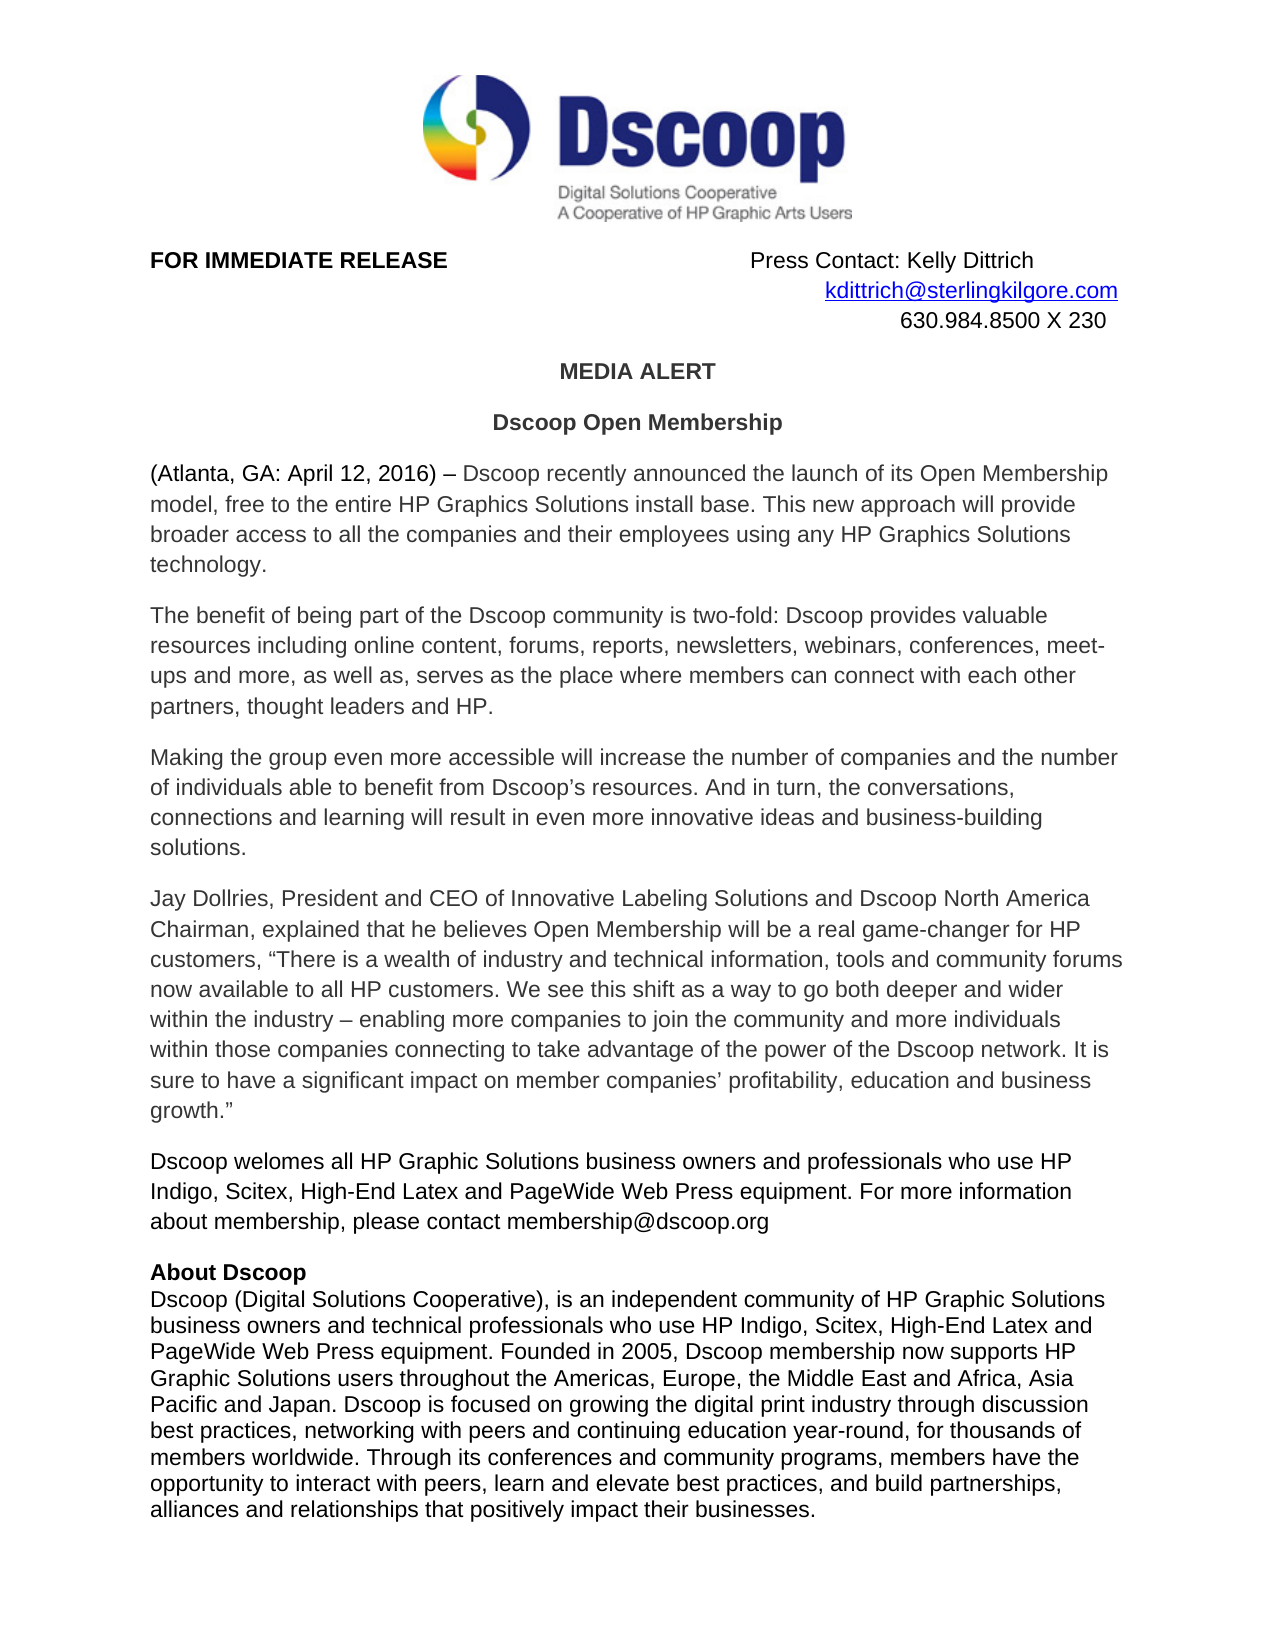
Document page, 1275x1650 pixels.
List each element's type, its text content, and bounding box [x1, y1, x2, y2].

text Dscoop Open Membership [150, 409, 1125, 436]
text Jay Dollries, President and CEO of Innovative Labeling Solutions and Dscoop North America Chairman, explained that he believes Open Membership will be a real game-changer for HP customers, “There is a wealth of industry and technical information, tools and community forums now available to all HP customers. We see this shift as a way to go both deeper and wider within the industry – enabling more companies to join the community and more individuals within those companies connecting to take advantage of the power of the Dscoop network. It is sure to have a significant impact on member companies’ profitability, education and business growth.” [150, 885, 1125, 1123]
text (Atlanta, GA: April 12, 2016) – Dscoop recently announced the launch of its Open Membership model, free to the entire HP Graphics Solutions install base. This new approach will provide broader access to all the companies and their employees using any HP Graphics Solutions technology. [150, 460, 1125, 577]
text The benefit of being part of the Dscoop community is two-fold: Dscoop provides valuable resources including online content, forums, reports, newsletters, webinars, conferences, meet-ups and more, as well as, serves as the place where members can connect with each other partners, thought leaders and HP. [150, 602, 1125, 719]
picture [423, 75, 852, 222]
text FOR IMMEDIATE RELEASE Press Contact: Kelly Dittrich kdittrich@sterlingkilgore.com 630.984.8500 X 230 [150, 247, 1125, 333]
text About Dscoop Dscoop (Digital Solutions Cooperative), is an independent community of HP Graphic Solutions business owners and technical professionals who use HP Indigo, Scitex, High-End Latex and PageWide Web Press equipment. Founded in 2005, Dscoop membership now supports HP Graphic Solutions users throughout the Americas, Europe, the Middle East and Africa, Asia Pacific and Japan. Dscoop is focused on growing the digital print industry through discussion best practices, networking with peers and continuing education year-round, for thousands of members worldwide. Through its conferences and community programs, members have the opportunity to interact with peers, learn and elevate best practices, and build partnerships, alliances and relationships that positively impact their businesses. [150, 1259, 1125, 1523]
text Making the group even more accessible will increase the number of companies and the number of individuals able to benefit from Dscoop’s resources. And in turn, the conversations, connections and learning will result in even more innovative ideas and business-building solutions. [150, 744, 1125, 861]
text MEDIA ALERT [150, 358, 1125, 384]
text Dscoop welomes all HP Graphic Solutions business owners and professionals who use HP Indigo, Scitex, High-End Latex and PageWide Web Press equipment. For more information about membership, please contact membership@dscoop.org [150, 1148, 1125, 1234]
